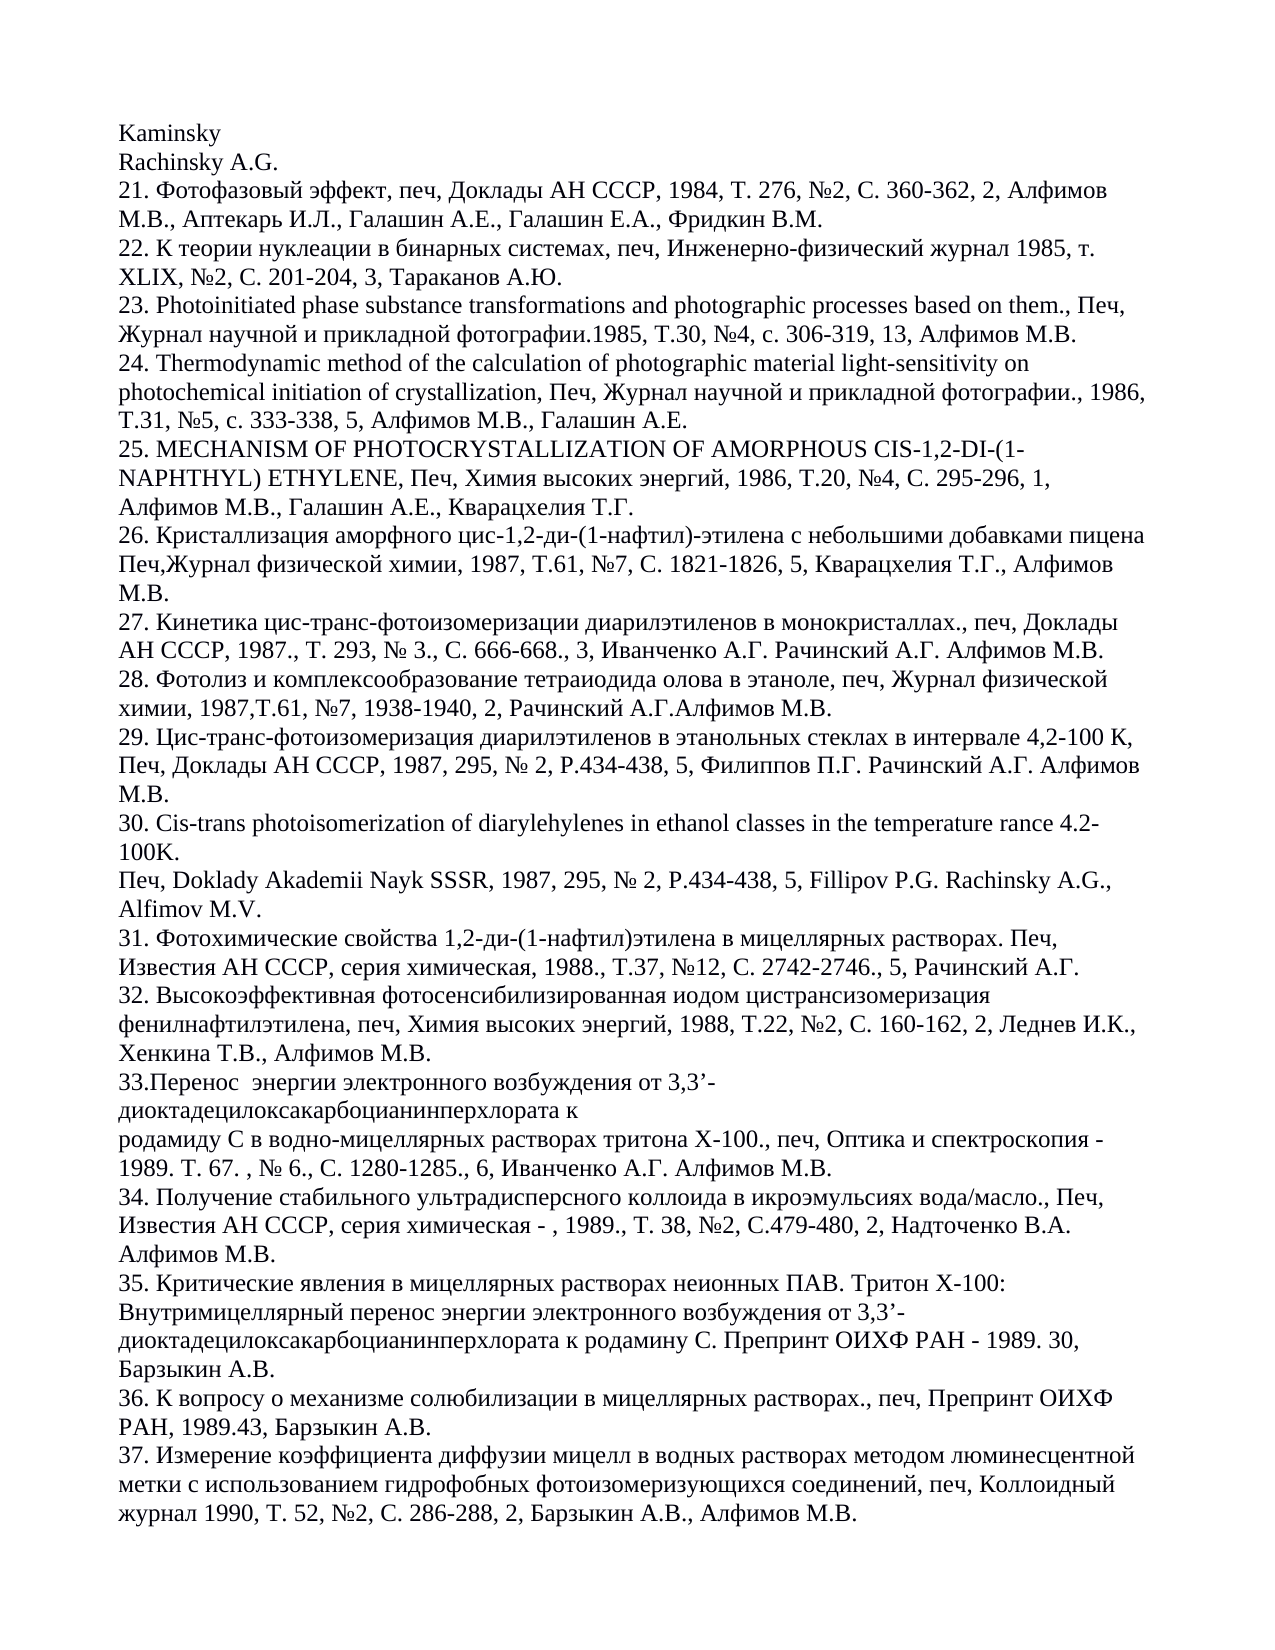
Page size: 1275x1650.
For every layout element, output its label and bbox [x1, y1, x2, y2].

text [118, 1124, 1157, 1527]
text [118, 118, 1157, 1124]
